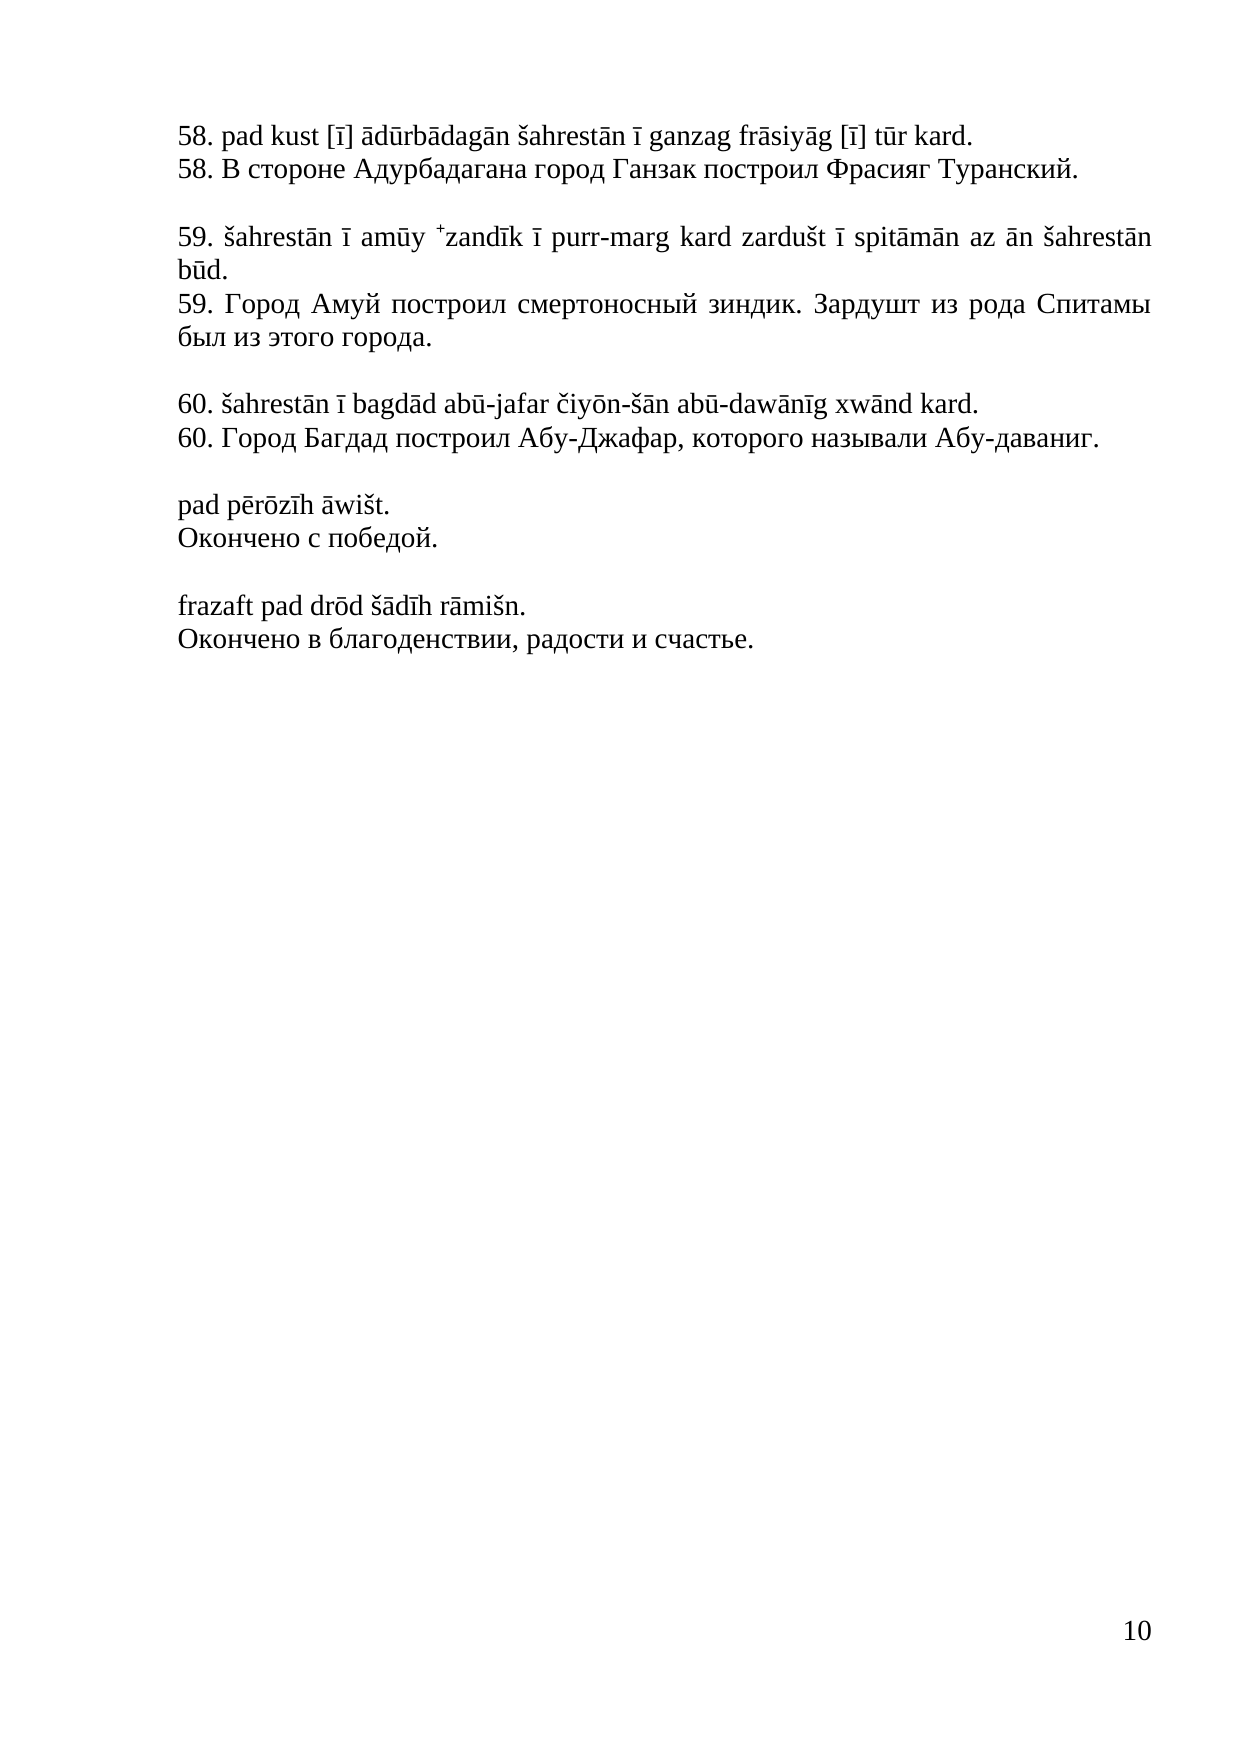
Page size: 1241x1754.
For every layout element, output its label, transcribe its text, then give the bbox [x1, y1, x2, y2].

text 60. Город Багдад построил Абу-Джафар, которого называли Абу-даваниг. [177, 420, 1152, 453]
text 60. šahrestān ī bagdād abū-jafar čiyōn-šān abū-dawānīg xwānd kard. [177, 386, 1152, 420]
text 58. pad kust [ī] ādūrbādagān šahrestān ī ganzag frāsiyāg [ī] tūr kard. [177, 118, 1152, 152]
text frazaft pad drōd šādīh rāmišn. [177, 588, 1152, 621]
text 59. Город Амуй построил смертоносный зиндик. Зардушт из рода Спитамы был из этого города. [177, 286, 1152, 353]
text 59. šahrestān ī amūy +zandīk ī purr-marg kard zardušt ī spitāmān az ān šahrestān būd. [177, 219, 1152, 286]
text Окончено в благоденствии, радости и счастье. [177, 621, 1152, 655]
text Окончено с победой. [177, 521, 1152, 554]
text 58. В стороне Адурбадагана город Ганзак построил Фрасияг Туранский. [177, 152, 1152, 185]
text pad pērōzīh āwišt. [177, 487, 1152, 521]
